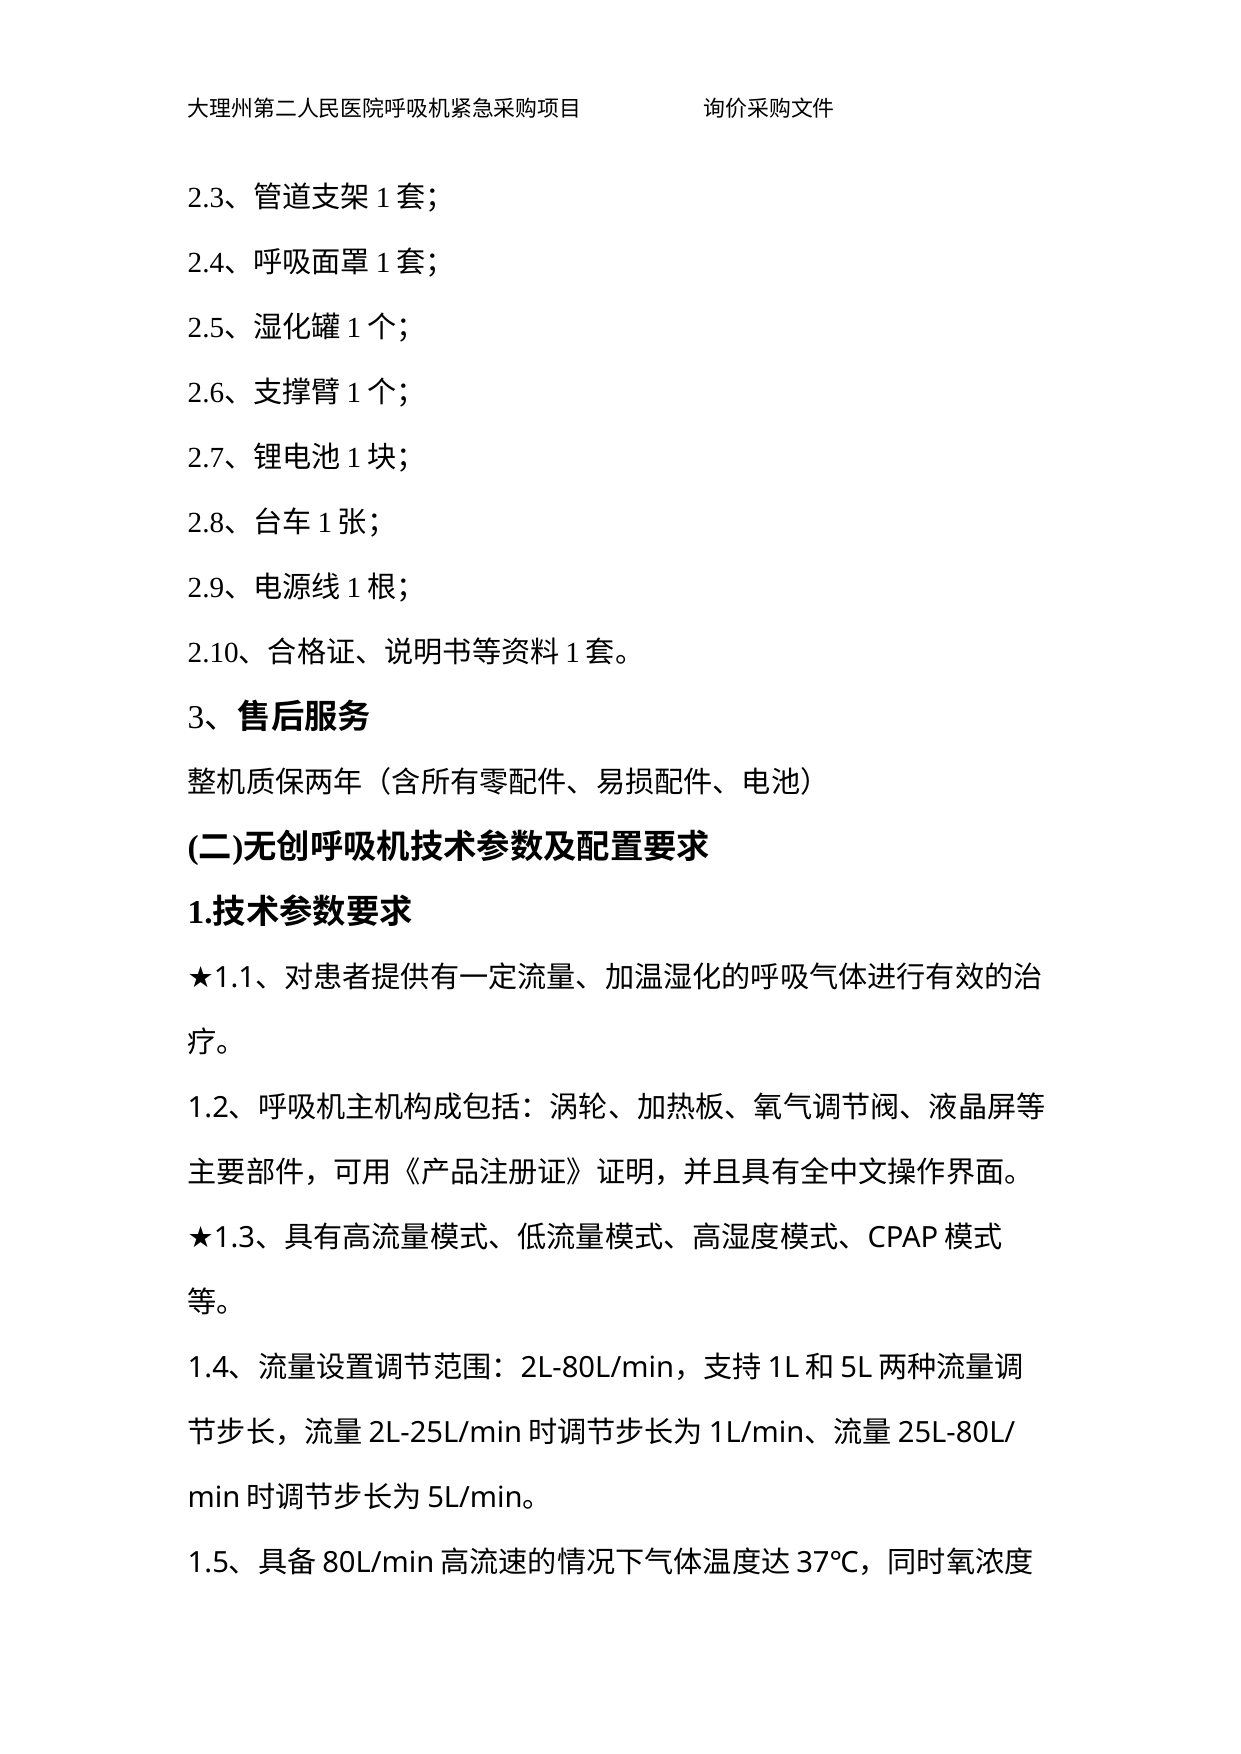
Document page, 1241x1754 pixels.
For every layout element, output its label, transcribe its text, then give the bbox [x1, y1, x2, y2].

text 2.10、合格证、说明书等资料1套。 [187, 617, 1053, 682]
text 2.6、支撑臂1个； [187, 357, 1053, 422]
text 2.7、锂电池1块； [187, 422, 1053, 487]
text 2.5、湿化罐1个； [187, 292, 1053, 357]
text 2.9、电源线1根； [187, 552, 1053, 617]
text ★1.3、具有高流量模式、低流量模式、高湿度模式、CPAP模式等。 [187, 1202, 1053, 1332]
text 1.2、呼吸机主机构成包括：涡轮、加热板、氧气调节阀、液晶屏等主要部件，可用《产品注册证》证明，并且具有全中文操作界面。 [187, 1072, 1053, 1202]
text 整机质保两年（含所有零配件、易损配件、电池） [187, 747, 1053, 812]
text 2.3、管道支架1套； [187, 162, 1053, 227]
text ★1.1、对患者提供有一定流量、加温湿化的呼吸气体进行有效的治疗。 [187, 942, 1053, 1072]
text 2.4、呼吸面罩1套； [187, 227, 1053, 292]
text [187, 1527, 1053, 1592]
text 1.技术参数要求 [187, 877, 1053, 942]
text 2.8、台车1张； [187, 487, 1053, 552]
text 3、售后服务 [187, 682, 1053, 747]
text 1.4、流量设置调节范围：2L-80L/min，支持1L和5L两种流量调节步长，流量2L-25L/min时调节步长为1L/min、流量25L-80L/min时调节步长为5L/min。 [187, 1332, 1053, 1527]
text (二)无创呼吸机技术参数及配置要求 [187, 812, 1053, 877]
